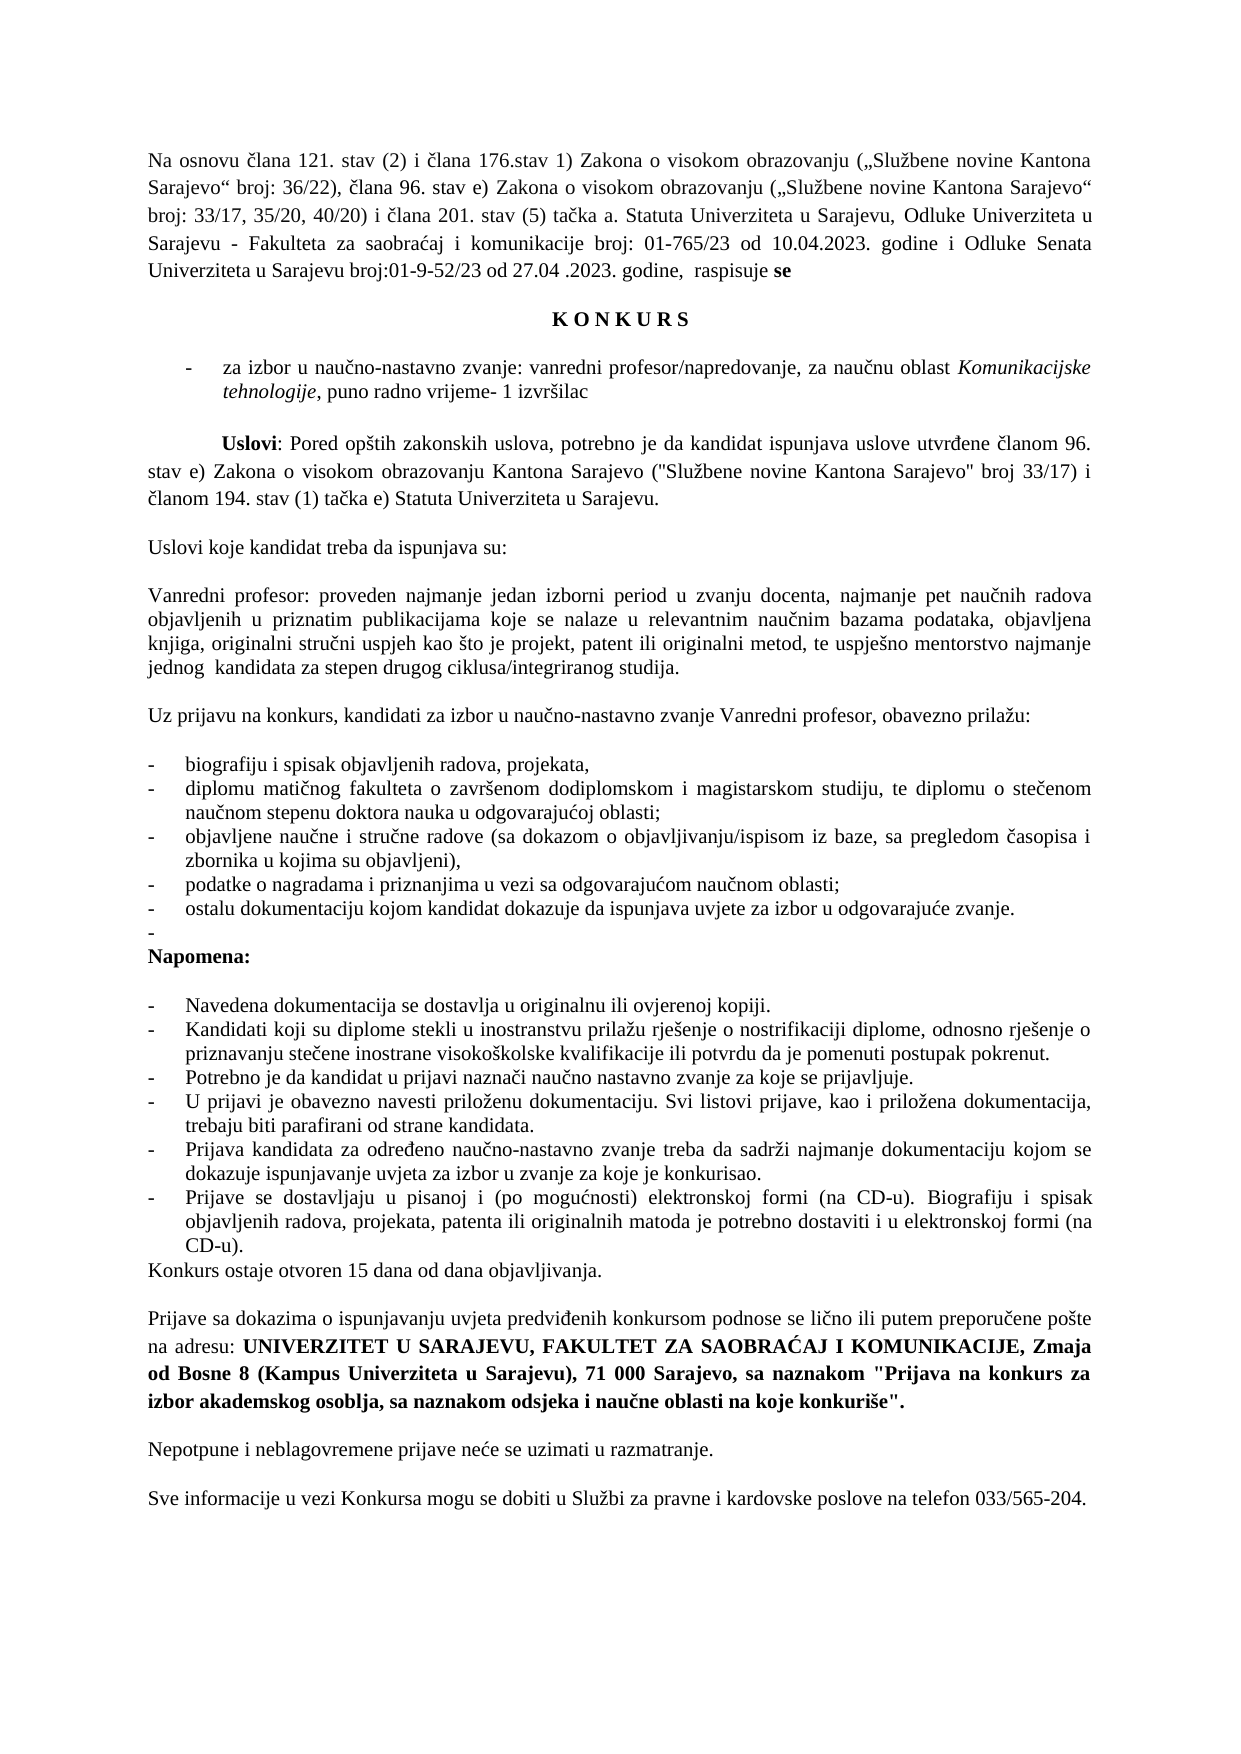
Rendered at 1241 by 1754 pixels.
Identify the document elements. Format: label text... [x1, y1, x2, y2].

text Vanredni profesor: proveden najmanje jedan izborni period u zvanju docenta, najmanje pet naučnih radova objavljenih u priznatim publikacijama koje se nalaze u relevantnim naučnim bazama podataka, objavljena knjiga, originalni stručni uspjeh kao što je projekt, patent ili originalni metod, te uspješno mentorstvo najmanje jednog kandidata za stepen drugog ciklusa/integriranog studija. [148, 583, 1093, 679]
text Sve informacije u vezi Konkursa mogu se dobiti u Službi za pravne i kardovske poslove na telefon 033/565-204. [148, 1486, 1093, 1510]
list za izbor u naučno-nastavno zvanje: vanredni profesor/napredovanje, za naučnu oblast Komunikacijske tehnologije, puno radno vrijeme- 1 izvršilac [185, 355, 1093, 403]
text Napomena: [148, 944, 1093, 968]
list podatke o nagradama i priznanjima u vezi sa odgovarajućom naučnom oblasti; [148, 872, 1093, 896]
list biografiju i spisak objavljenih radova, projekata, [148, 752, 1093, 776]
list objavljene naučne i stručne radove (sa dokazom o objavljivanju/ispisom iz baze, sa pregledom časopisa i zbornika u kojima su objavljeni), [148, 824, 1093, 872]
text Na osnovu člana 121. stav (2) i člana 176.stav 1) Zakona o visokom obrazovanju („Službene novine Kantona Sarajevo“ broj: 36/22), člana 96. stav e) Zakona o visokom obrazovanju („Službene novine Kantona Sarajevo“ broj: 33/17, 35/20, 40/20) i člana 201. stav (5) tačka a. Statuta Univerziteta u Sarajevu, Odluke Univerziteta u Sarajevu - Fakulteta za saobraćaj i komunikacije broj: 01-765/23 od 10.04.2023. godine i Odluke Senata Univerziteta u Sarajevu broj:01-9-52/23 od 27.04 .2023. godine, raspisuje se [148, 199, 1093, 282]
list Navedena dokumentacija se dostavlja u originalnu ili ovjerenoj kopiji. [148, 993, 1093, 1017]
list U prijavi je obavezno navesti priloženu dokumentaciju. Svi listovi prijave, kao i priložena dokumentacija, trebaju biti parafirani od strane kandidata. [148, 1089, 1093, 1137]
text Uslovi: Pored opštih zakonskih uslova, potrebno je da kandidat ispunjava uslove utvrđene članom 96. stav e) Zakona o visokom obrazovanju Kantona Sarajevo (''Službene novine Kantona Sarajevo'' broj 33/17) i članom 194. stav (1) tačka e) Statuta Univerziteta u Sarajevu. [148, 431, 1093, 510]
list Kandidati koji su diplome stekli u inostranstvu prilažu rješenje o nostrifikaciji diplome, odnosno rješenje o priznavanju stečene inostrane visokoškolske kvalifikacije ili potvrdu da je pomenuti postupak pokrenut. [148, 1017, 1093, 1065]
text Prijave sa dokazima o ispunjavanju uvjeta predviđenih konkursom podnose se lično ili putem preporučene pošte na adresu: UNIVERZITET U SARAJEVU, FAKULTET ZA SAOBRAĆAJ I KOMUNIKACIJE, Zmaja od Bosne 8 (Kampus Univerziteta u Sarajevu), 71 000 Sarajevo, sa naznakom "Prijava na konkurs za izbor akademskog osoblja, sa naznakom odsjeka i naučne oblasti na koje konkuriše". [148, 1306, 1093, 1413]
list Prijava kandidata za određeno naučno-nastavno zvanje treba da sadrži najmanje dokumentaciju kojom se dokazuje ispunjavanje uvjeta za izbor u zvanje za koje je konkurisao. [148, 1137, 1093, 1185]
text Konkurs ostaje otvoren 15 dana od dana objavljivanja. [148, 1257, 1093, 1282]
text Uslovi koje kandidat treba da ispunjava su: [148, 535, 1093, 559]
list diplomu matičnog fakulteta o završenom dodiplomskom i magistarskom studiju, te diplomu o stečenom naučnom stepenu doktora nauka u odgovarajućoj oblasti; [148, 776, 1093, 824]
list Potrebno je da kandidat u prijavi naznači naučno nastavno zvanje za koje se prijavljuje. [148, 1065, 1093, 1089]
list Prijave se dostavljaju u pisanoj i (po mogućnosti) elektronskoj formi (na CD-u). Biografiju i spisak objavljenih radova, projekata, patenta ili originalnih matoda je potrebno dostaviti i u elektronskoj formi (na CD-u). [148, 1185, 1093, 1257]
text Uz prijavu na konkurs, kandidati za izbor u naučno-nastavno zvanje Vanredni profesor, obavezno prilažu: [148, 703, 1093, 727]
text Nepotpune i neblagovremene prijave neće se uzimati u razmatranje. [148, 1437, 1093, 1461]
list ostalu dokumentaciju kojom kandidat dokazuje da ispunjava uvjete za izbor u odgovarajuće zvanje. [148, 896, 1093, 920]
text K O N K U R S [148, 306, 1093, 331]
